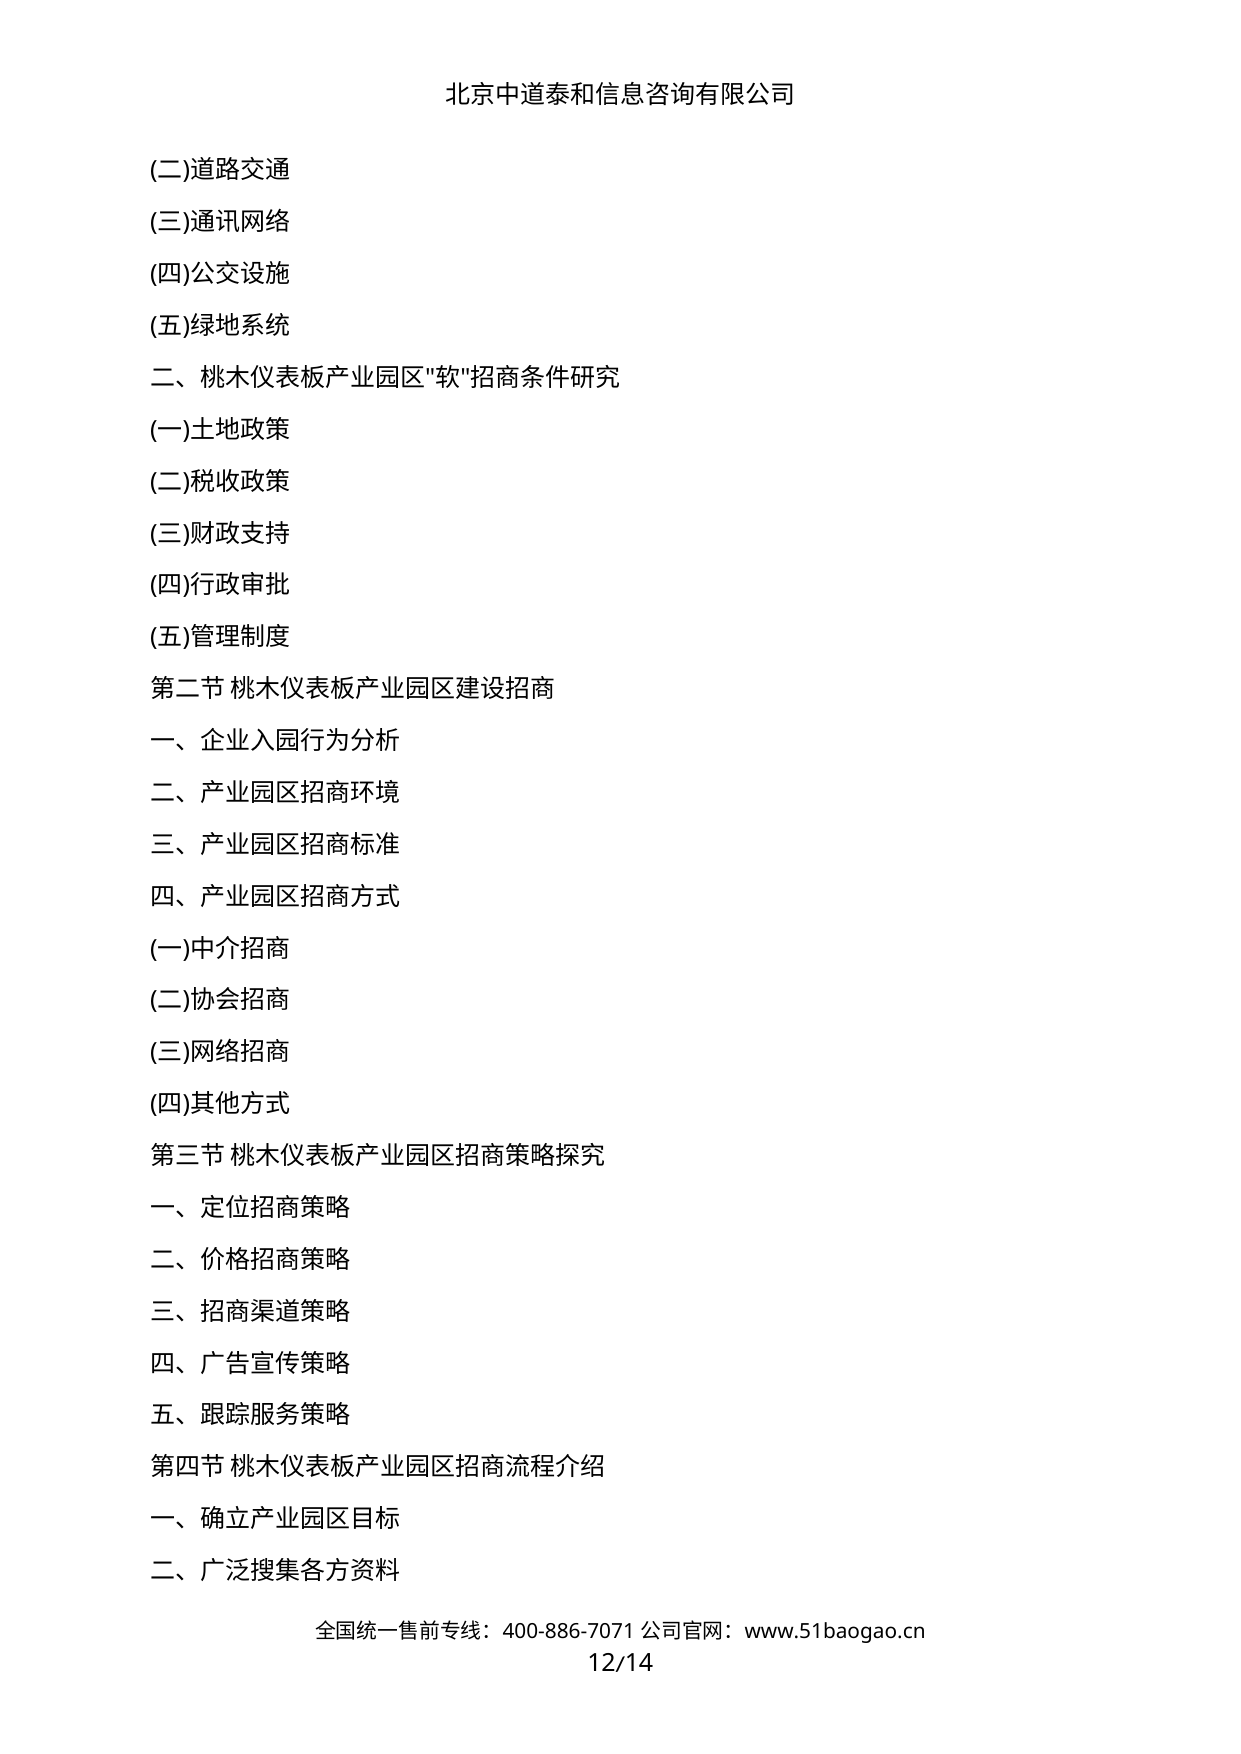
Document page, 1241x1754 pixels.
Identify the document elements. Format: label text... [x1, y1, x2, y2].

text 一、定位招商策略 [150, 1187, 1090, 1224]
text (三)财政支持 [150, 513, 1090, 549]
text 四、产业园区招商方式 [150, 876, 1090, 912]
text 第二节 桃木仪表板产业园区建设招商 [150, 669, 1090, 705]
text (四)其他方式 [150, 1084, 1090, 1120]
text 二、产业园区招商环境 [150, 772, 1090, 809]
text 一、确立产业园区目标 [150, 1499, 1090, 1535]
text (一)中介招商 [150, 928, 1090, 964]
text 第四节 桃木仪表板产业园区招商流程介绍 [150, 1447, 1090, 1483]
text (五)管理制度 [150, 617, 1090, 653]
text (四)行政审批 [150, 565, 1090, 601]
text (二)道路交通 [150, 150, 1090, 186]
text (三)通讯网络 [150, 202, 1090, 238]
text (三)网络招商 [150, 1032, 1090, 1068]
text (五)绿地系统 [150, 306, 1090, 342]
text 第三节 桃木仪表板产业园区招商策略探究 [150, 1136, 1090, 1172]
text 二、桃木仪表板产业园区"软"招商条件研究 [150, 357, 1090, 394]
text 四、广告宣传策略 [150, 1343, 1090, 1379]
text 二、价格招商策略 [150, 1239, 1090, 1276]
text (四)公交设施 [150, 254, 1090, 290]
text 五、跟踪服务策略 [150, 1395, 1090, 1431]
text (二)协会招商 [150, 980, 1090, 1016]
text (一)土地政策 [150, 409, 1090, 446]
text 三、招商渠道策略 [150, 1291, 1090, 1327]
text 三、产业园区招商标准 [150, 824, 1090, 861]
text 二、广泛搜集各方资料 [150, 1551, 1090, 1587]
text 一、企业入园行为分析 [150, 721, 1090, 757]
text (二)税收政策 [150, 461, 1090, 497]
